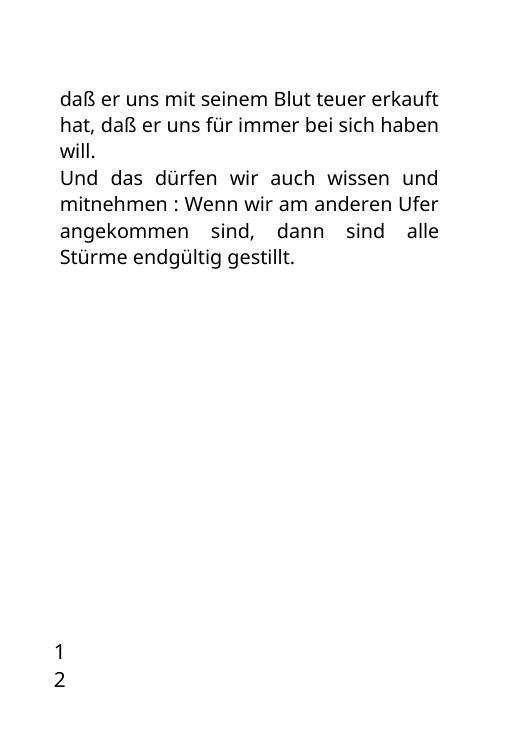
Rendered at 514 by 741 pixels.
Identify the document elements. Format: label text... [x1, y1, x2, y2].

text Und das dürfen wir auch wissen und mitnehmen : Wenn wir am anderen Ufer angekommen sind, dann sind alle Stürme endgültig gestillt. [59, 164, 439, 270]
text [59, 85, 439, 164]
